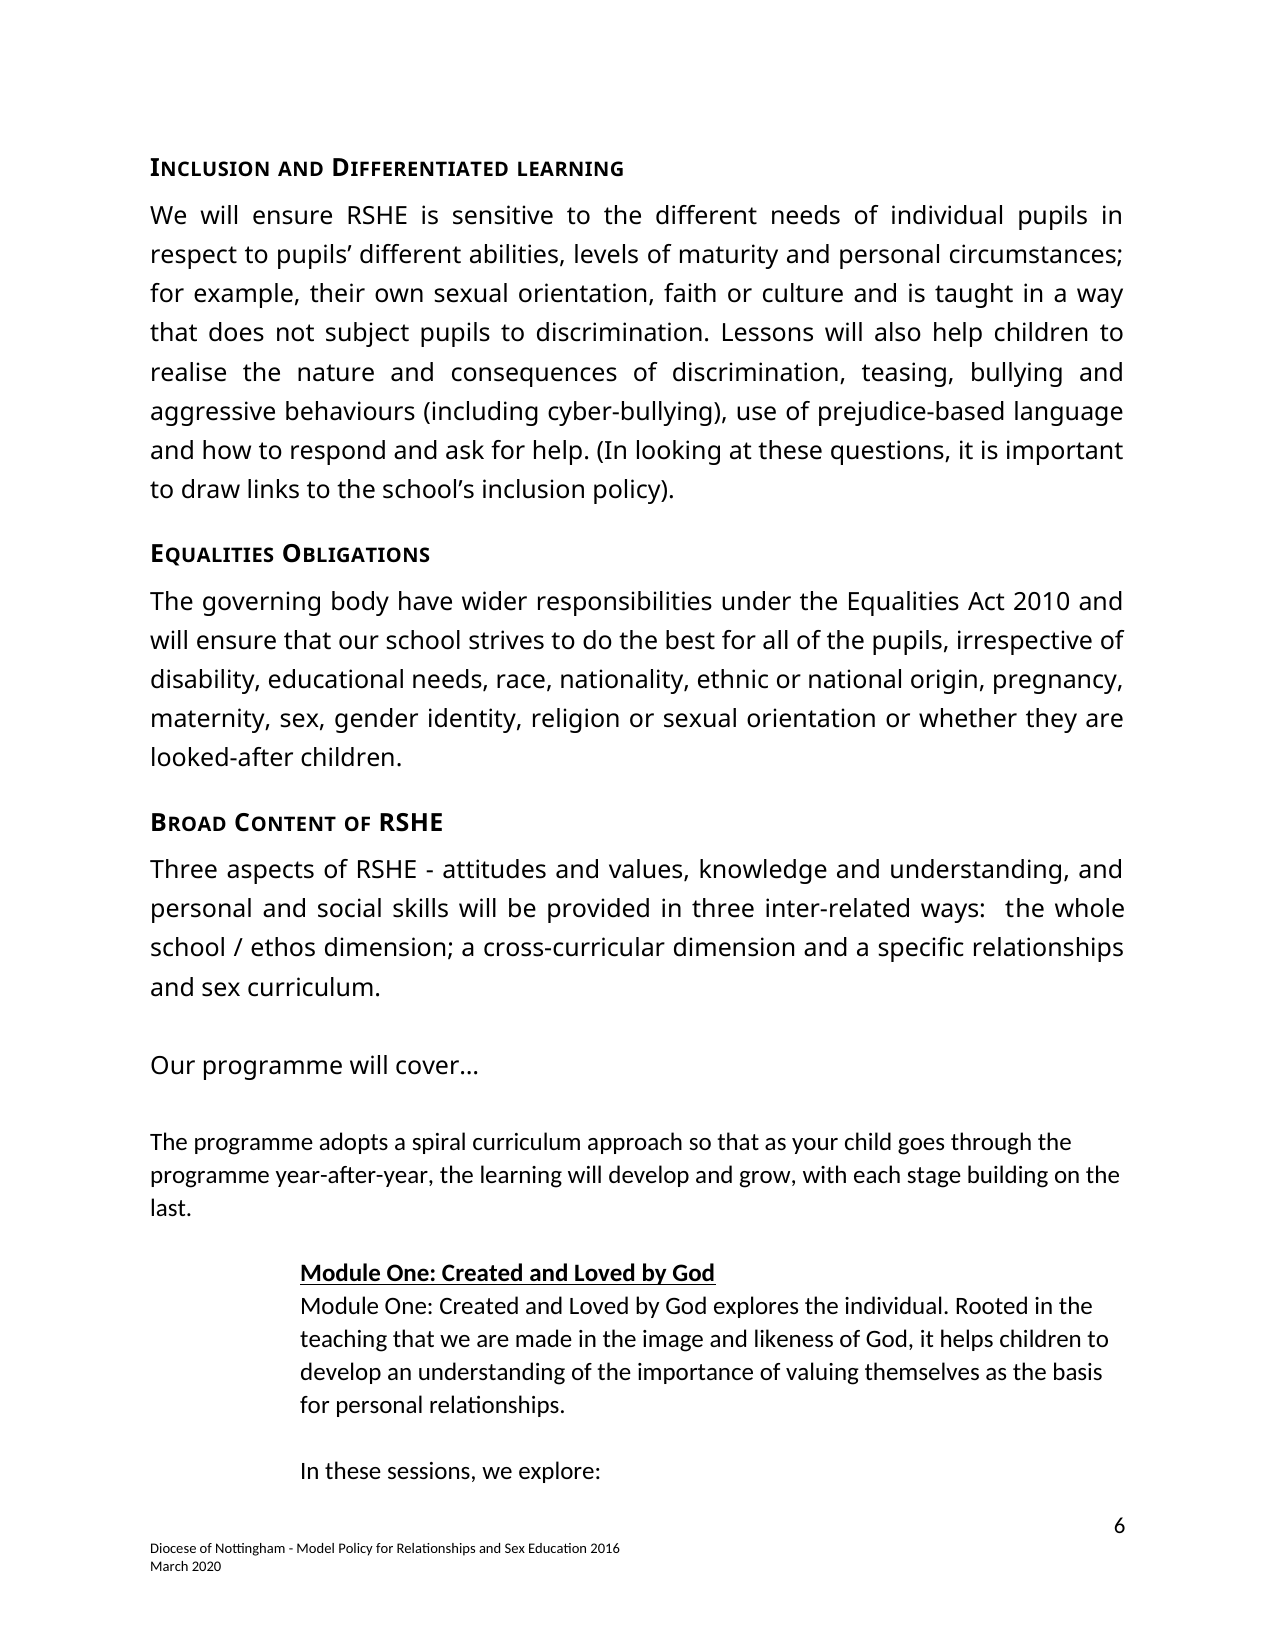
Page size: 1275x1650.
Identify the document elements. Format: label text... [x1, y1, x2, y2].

text Module One: Created and Loved by God [300, 1257, 1125, 1288]
text Our programme will cover… [150, 1047, 1125, 1082]
text The governing body have wider responsibilities under the Equalities Act 2010 and will ensure that our school strives to do the best for all of the pupils, irrespective of disability, educational needs, race, nationality, ethnic or national origin, pregnancy, maternity, sex, gender identity, religion or sexual orientation or whether they are looked-after children. [150, 583, 1125, 774]
text Inclusion and Differentiated learning [150, 150, 1125, 184]
text Broad Content of RSHE [150, 804, 1125, 838]
text Equalities Obligations [150, 536, 1125, 570]
text Three aspects of RSHE - attitudes and values, knowledge and understanding, and personal and social skills will be provided in three inter-related ways: the whole school / ethos dimension; a cross-curricular dimension and a specific relationships and sex curriculum. [150, 852, 1125, 1003]
text Module One: Created and Loved by God explores the individual. Rooted in the teaching that we are made in the image and likeness of God, it helps children to develop an understanding of the importance of valuing themselves as the basis for personal relationships. [300, 1290, 1125, 1420]
text The programme adopts a spiral curriculum approach so that as your child goes through the programme year-after-year, the learning will develop and grow, with each stage building on the last. [150, 1126, 1125, 1222]
text We will ensure RSHE is sensitive to the different needs of individual pupils in respect to pupils’ different abilities, levels of maturity and personal circumstances; for example, their own sexual orientation, faith or culture and is taught in a way that does not subject pupils to discrimination. Lessons will also help children to realise the nature and consequences of discrimination, teasing, bullying and aggressive behaviours (including cyber-bullying), use of prejudice-based language and how to respond and ask for help. (In looking at these questions, it is important to draw links to the school’s inclusion policy). [150, 197, 1125, 506]
text In these sessions, we explore: [300, 1455, 1125, 1486]
